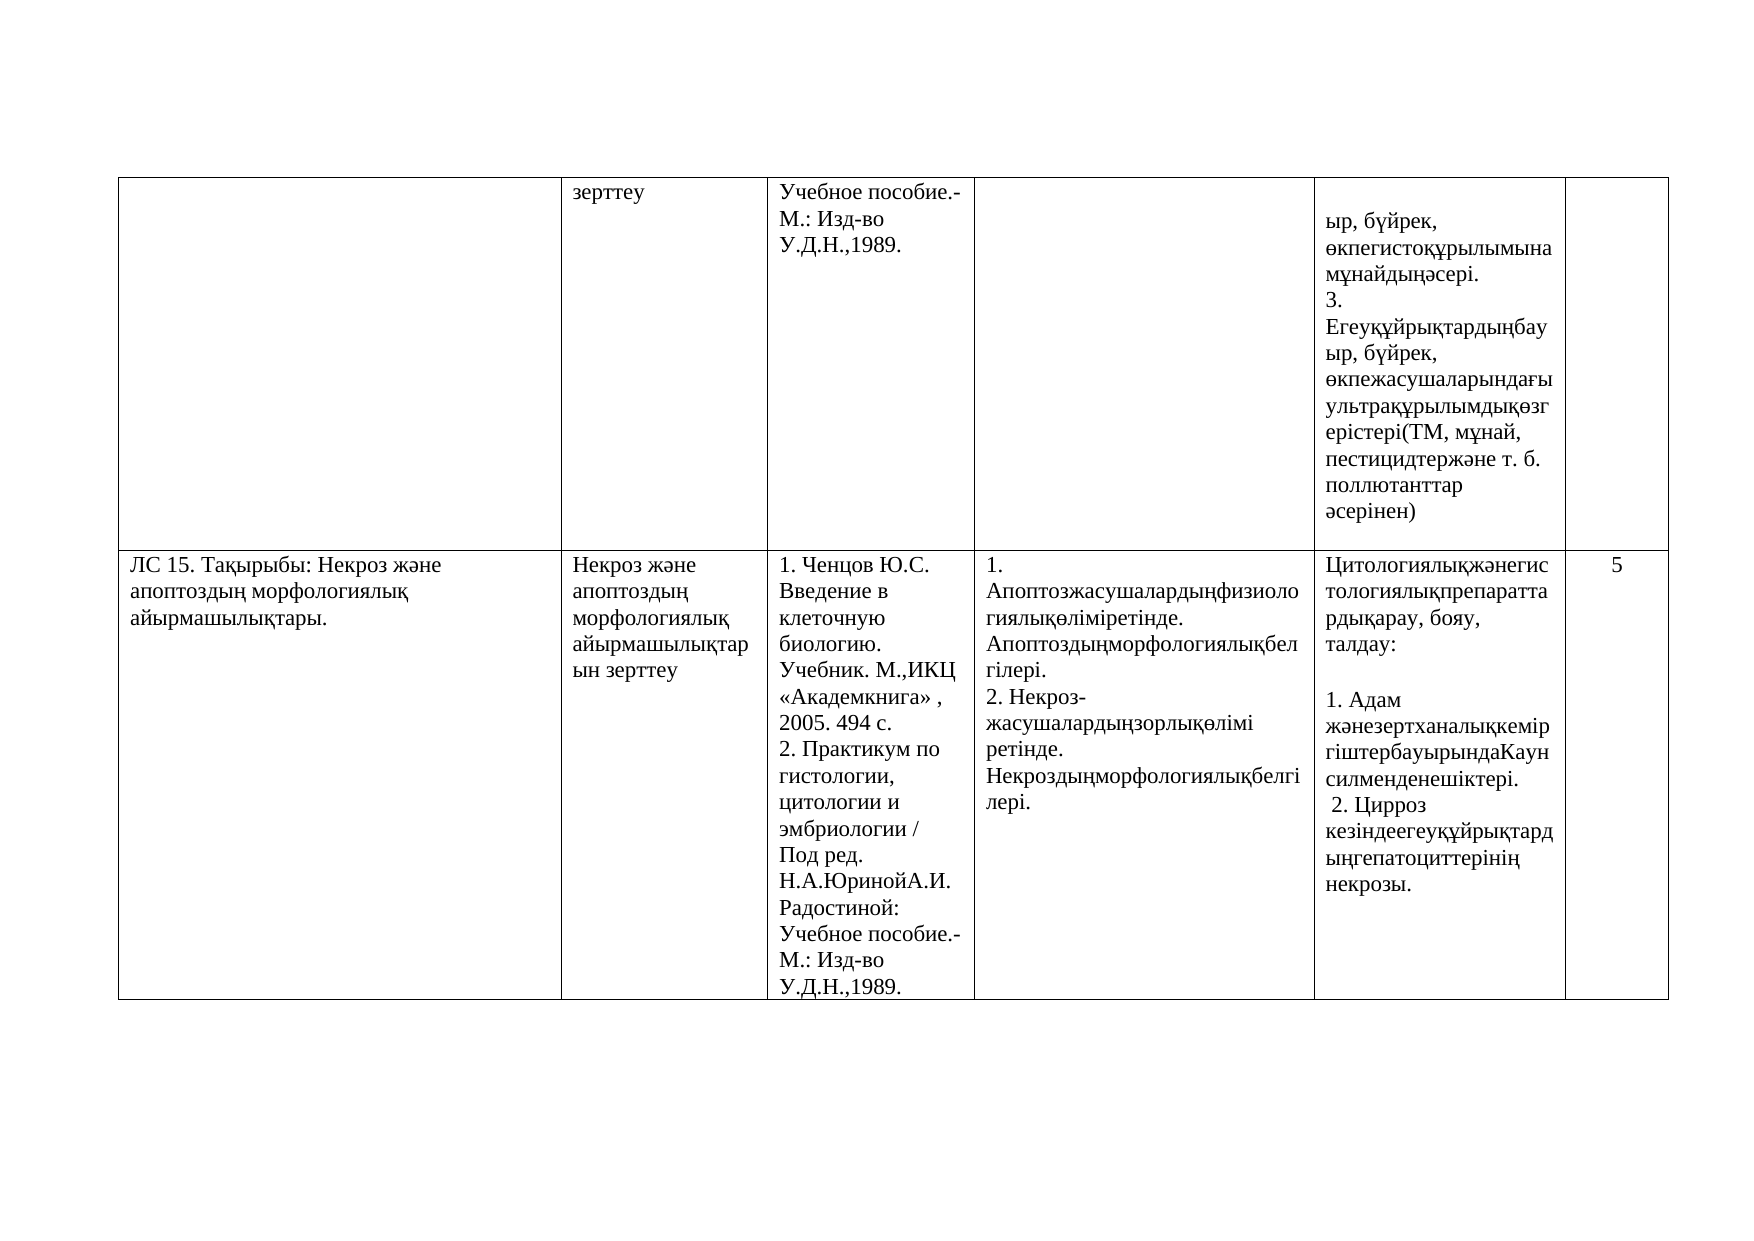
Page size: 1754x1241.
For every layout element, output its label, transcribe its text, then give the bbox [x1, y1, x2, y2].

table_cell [768, 178, 974, 550]
table_cell 5 [1566, 551, 1668, 999]
table_cell ЛС 15. Тақырыбы: Некроз және апоптоздың морфологиялық айырмашылықтары. [119, 551, 561, 999]
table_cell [1315, 178, 1565, 550]
table_cell Некроз және апоптоздың морфологиялық айырмашылықтарын зерттеу [562, 551, 767, 999]
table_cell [562, 178, 767, 550]
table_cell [119, 178, 561, 550]
table_cell 5 [1566, 178, 1668, 550]
table_cell 1. Апоптозжасушалардыңфизиологиялықөліміретінде. Апоптоздыңморфологиялықбелгілері. 2. Некроз-жасушалардыңзорлықөлімі ретінде. Некроздыңморфологиялықбелгілері. [975, 551, 1314, 999]
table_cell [975, 178, 1314, 550]
table_cell Цитологиялықжәнегистологиялықпрепараттардықарау, бояу, талдау: 1. Адам жәнезертханалықкеміргіштербауырындаКаунсилменденешіктері. 2. Цирроз кезіндеегеуқұйрықтардыңгепатоциттерінің некрозы. [1315, 551, 1565, 999]
